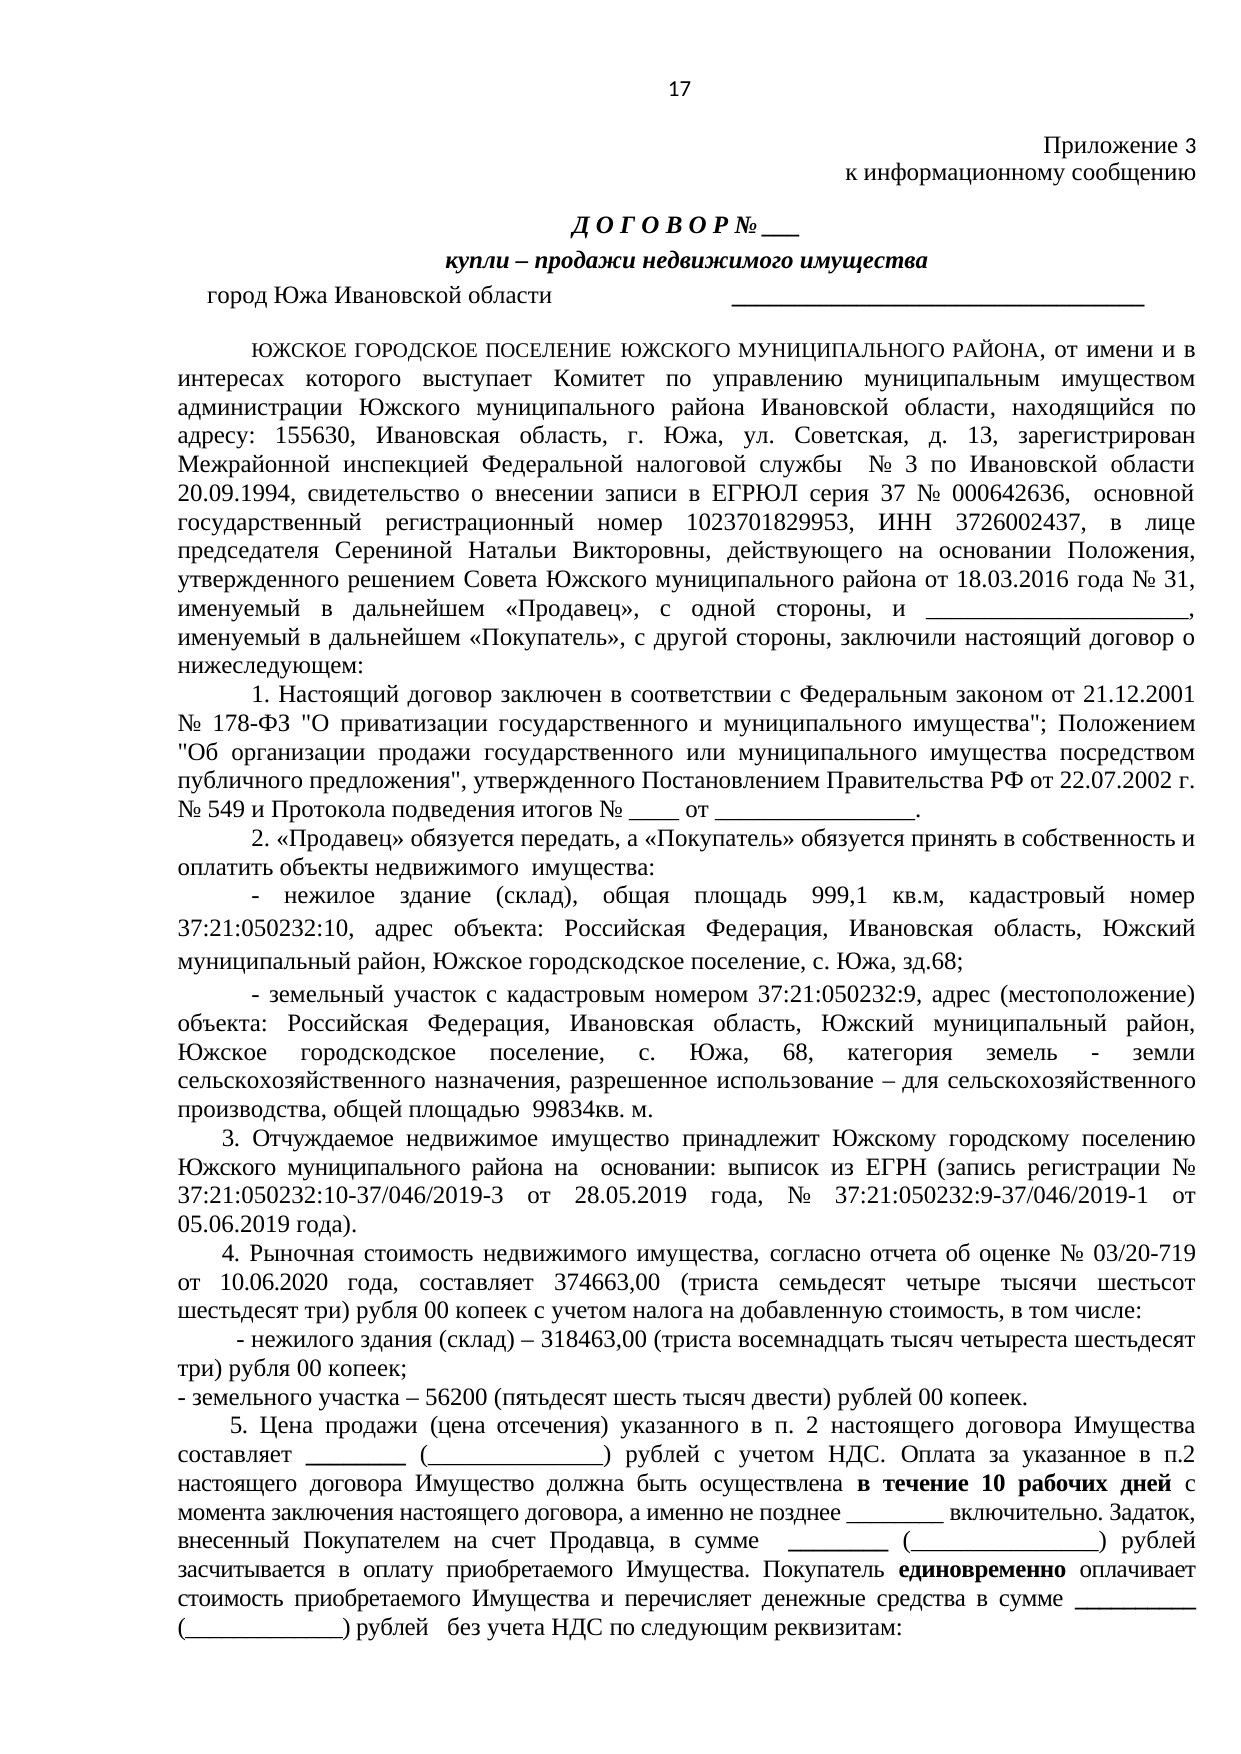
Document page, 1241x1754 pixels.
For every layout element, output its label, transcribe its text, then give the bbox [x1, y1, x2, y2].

text - земельного участка – 56200 (пятьдесят шесть тысяч двести) рублей 00 копеек. [494, 1382, 1196, 1411]
text город Южа Ивановской области _________________________________ [207, 280, 1196, 309]
text 1. Настоящий договор заключен в соответствии с Федеральным законом от 21.12.2001 № 178-ФЗ "О приватизации государственного и муниципального имущества"; Положением "Об организации продажи государственного или муниципального имущества посредством публичного предложения", утвержденного Постановлением Правительства РФ от 22.07.2002 г. № 549 и Протокола подведения итогов № ____ от ________________. [177, 679, 1196, 823]
list - нежилое здание (склад), общая площадь 999,1 кв.м, кадастровый номер 37:21:050232:10, адрес объекта: Российская Федерация, Ивановская область, Южский муниципальный район, Южское городскодское поселение, с. Южа, зд.68; [177, 880, 1196, 975]
text 2. «Продавец» обязуется передать, а «Покупатель» обязуется принять в собственность и оплатить объекты недвижимого имущества: [177, 823, 1196, 880]
text к информационному сообщению [177, 159, 1196, 185]
subtitle купли – продажи недвижимого имущества [177, 245, 1196, 274]
text 5. Цена продажи (цена отсечения) указанного в п. 2 настоящего договора Имущества составляет ________ (______________) рублей с учетом НДС. Оплата за указанное в п.2 настоящего договора Имущество должна быть осуществлена в течение 10 рабочих дней с момента заключения настоящего договора, а именно не позднее ________ включительно. Задаток, внесенный Покупателем на счет Продавца, в сумме ________ (_______________) рублей засчитывается в оплату приобретаемого Имущества. Покупатель единовременно оплачивает стоимость приобретаемого Имущества и перечисляет денежные средства в сумме __________ (_____________) рублей без учета НДС по следующим реквизитам: [177, 1411, 1196, 1641]
text Приложение [177, 130, 1196, 159]
text 4. Рыночная стоимость недвижимого имущества, согласно отчета об оценке № 03/20-719 от 10.06.2020 года, составляет 374663,00 (триста семьдесят четыре тысячи шестьсот шестьдесят три) рубля 00 копеек с учетом налога на добавленную стоимость, в том числе: [177, 1238, 1196, 1324]
subtitle Д О Г О В О Р № ___ [177, 210, 1196, 239]
text 3. Отчуждаемое недвижимое имущество принадлежит Южскому городскому поселению Южского муниципального района на основании: выписок из ЕГРН (запись регистрации № 37:21:050232:10-37/046/2019-3 от 28.05.2019 года, № 37:21:050232:9-37/046/2019-1 от 05.06.2019 года). [177, 1123, 1196, 1238]
text ЮЖСКОЕ ГОРОДСКОЕ ПОСЕЛЕНИЕ ЮЖСКОГО МУНИЦИПАЛЬНОГО РАЙОНА, от имени и в интересах которого выступает Комитет по управлению муниципальным имуществом администрации Южского муниципального района Ивановской области, находящийся по адресу: 155630, Ивановская область, г. Южа, ул. Советская, д. 13, зарегистрирован Межрайонной инспекцией Федеральной налоговой службы № 3 по Ивановской области 20.09.1994, свидетельство о внесении записи в ЕГРЮЛ серия 37 № 000642636, основной государственный регистрационный номер 1023701829953, ИНН 3726002437, в лице председателя Серениной Натальи Викторовны, действующего на основании Положения, утвержденного решением Совета Южского муниципального района от 18.03.2016 года № 31, именуемый в дальнейшем «Продавец», с одной стороны, и _____________________, именуемый в дальнейшем «Покупатель», с другой стороны, заключили настоящий договор о нижеследующем: [177, 334, 1196, 679]
text - нежилого здания (склад) – 318463,00 (триста восемнадцать тысяч четыреста шестьдесят три) рубля 00 копеек; [177, 1324, 1196, 1382]
text - земельный участок с кадастровым номером 37:21:050232:9, адрес (местоположение) объекта: Российская Федерация, Ивановская область, Южский муниципальный район, Южское городскодское поселение, с. Южа, 68, категория земель - земли сельскохозяйственного назначения, разрешенное использование – для сельскохозяйственного производства, общей площадью 99834кв. м. [177, 979, 1196, 1123]
text - земельного участка – 56200 (пятьдесят шесть тысяч двести) рублей 00 копеек. [177, 1382, 425, 1411]
